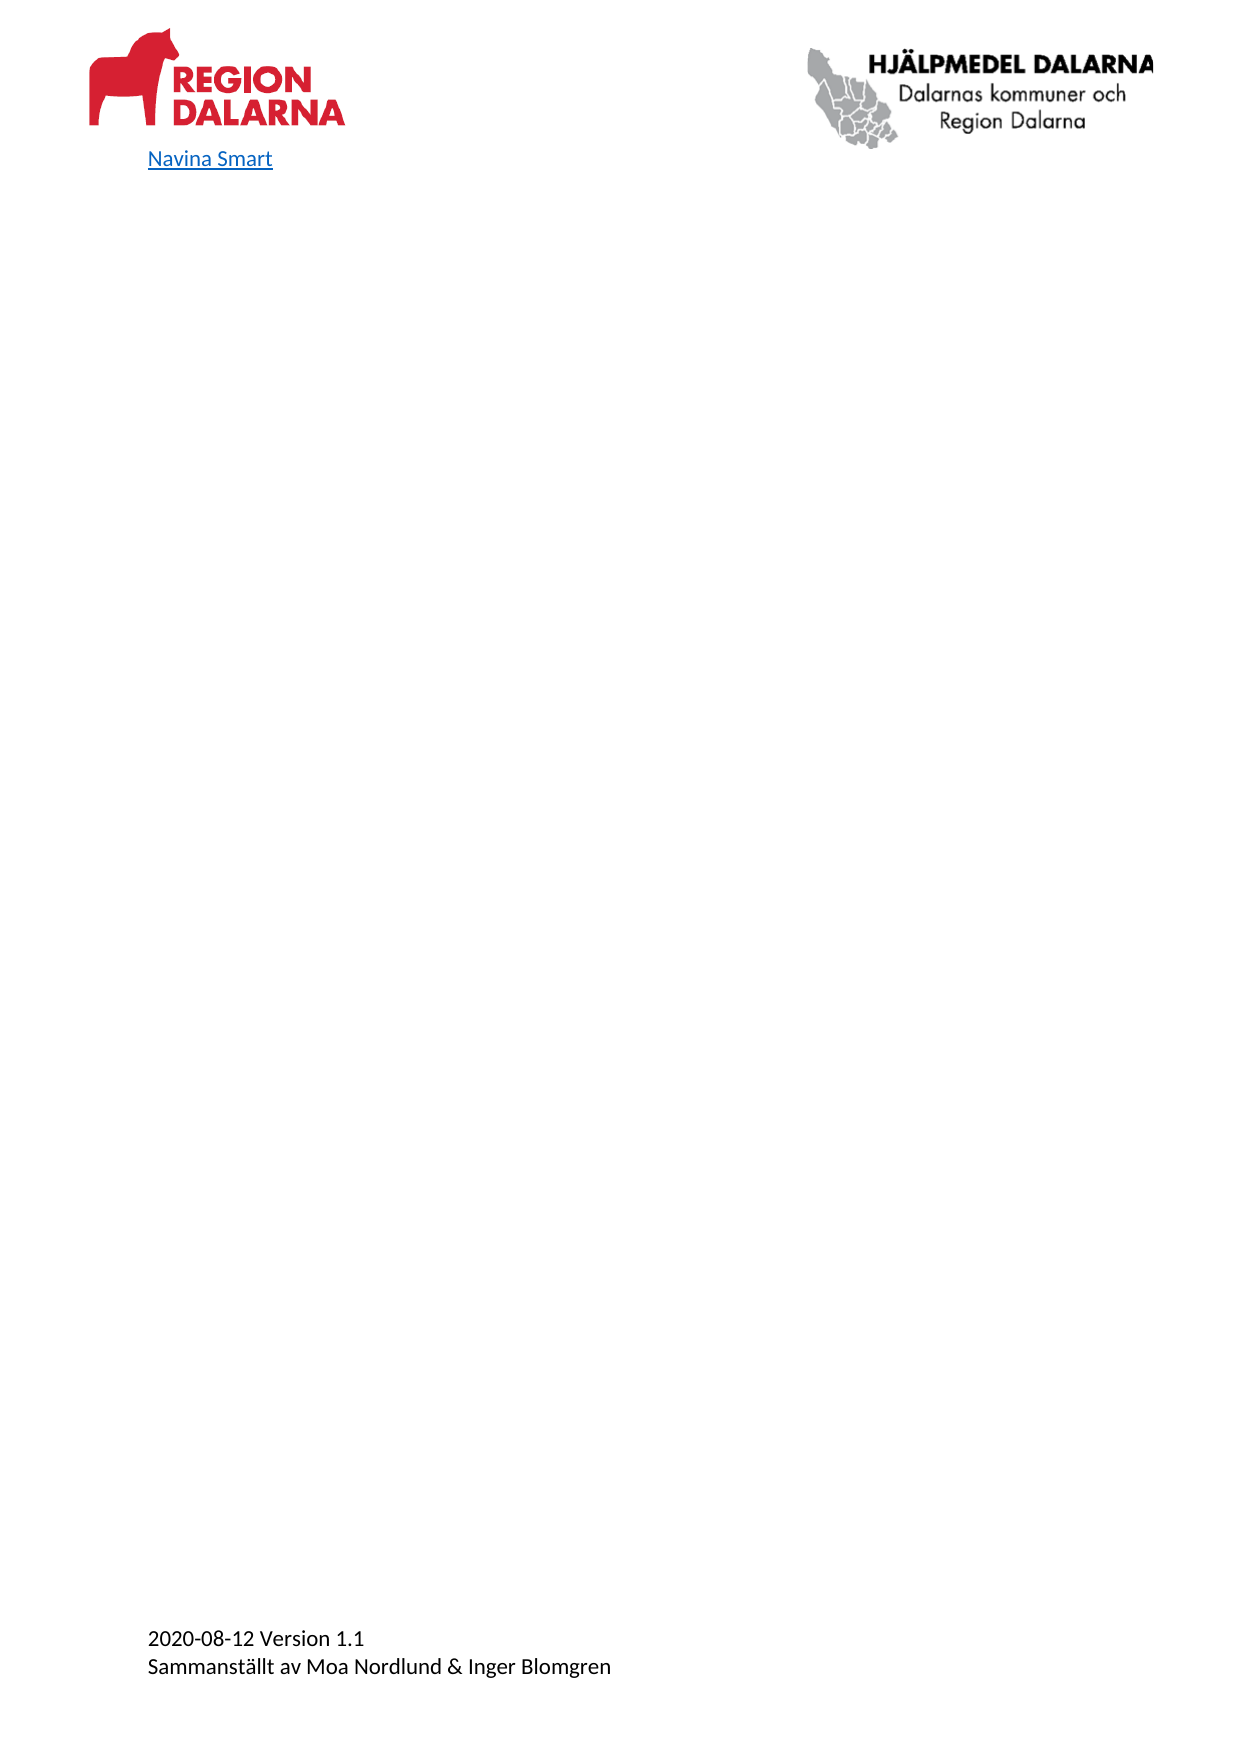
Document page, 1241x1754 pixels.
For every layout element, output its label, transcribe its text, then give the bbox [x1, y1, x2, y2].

text Navina Smart [148, 144, 1093, 172]
picture [81, 7, 350, 134]
picture [806, 48, 1153, 148]
